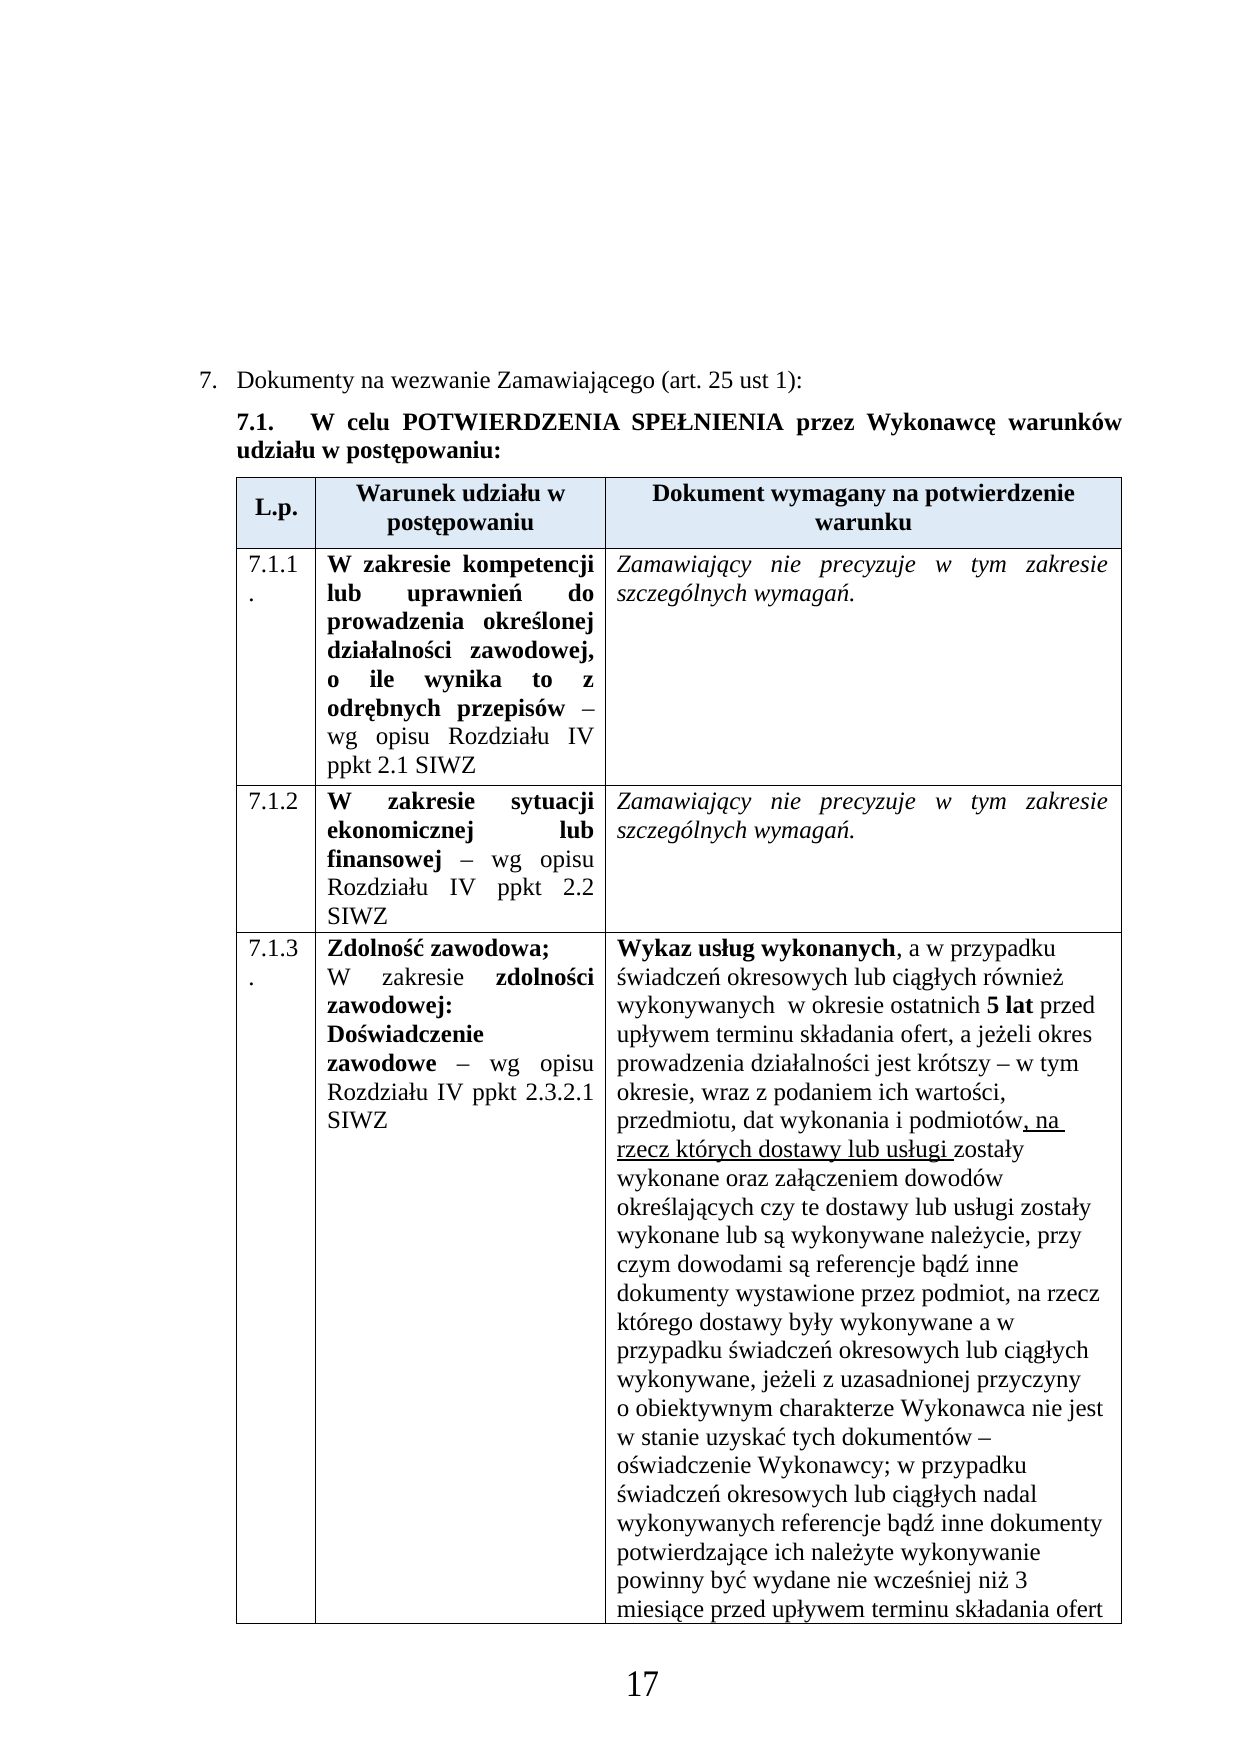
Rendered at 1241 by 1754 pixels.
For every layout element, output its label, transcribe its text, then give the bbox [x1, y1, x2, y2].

table_header Warunek udziału w postępowaniu [316, 478, 605, 548]
table_cell 7.1.3. [237, 933, 315, 1623]
table_cell 7.1.2 [237, 786, 315, 932]
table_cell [606, 933, 1121, 1623]
list Dokumenty na wezwanie Zamawiającego (art. 25 ust 1): [199, 366, 1122, 394]
table_header L.p. [237, 478, 315, 548]
table_cell 7.1.1. [237, 549, 315, 785]
table_cell Zamawiający nie precyzuje w tym zakresie szczególnych wymagań. [606, 786, 1121, 932]
table_cell Zamawiający nie precyzuje w tym zakresie szczególnych wymagań. [606, 549, 1121, 785]
table_header Dokument wymagany na potwierdzenie warunku [606, 478, 1121, 548]
table_cell W zakresie kompetencji lub uprawnień do prowadzenia określonej działalności zawodowej, o ile wynika to z odrębnych przepisów – wg opisu Rozdziału IV ppkt 2.1 SIWZ [316, 549, 605, 785]
table_cell W zakresie sytuacji ekonomicznej lub finansowej – wg opisu Rozdziału IV ppkt 2.2 SIWZ [316, 786, 605, 932]
text 7.1. W celu POTWIERDZENIA SPEŁNIENIA przez Wykonawcę warunków udziału w postępowaniu: [236, 407, 1122, 464]
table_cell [316, 933, 605, 1623]
